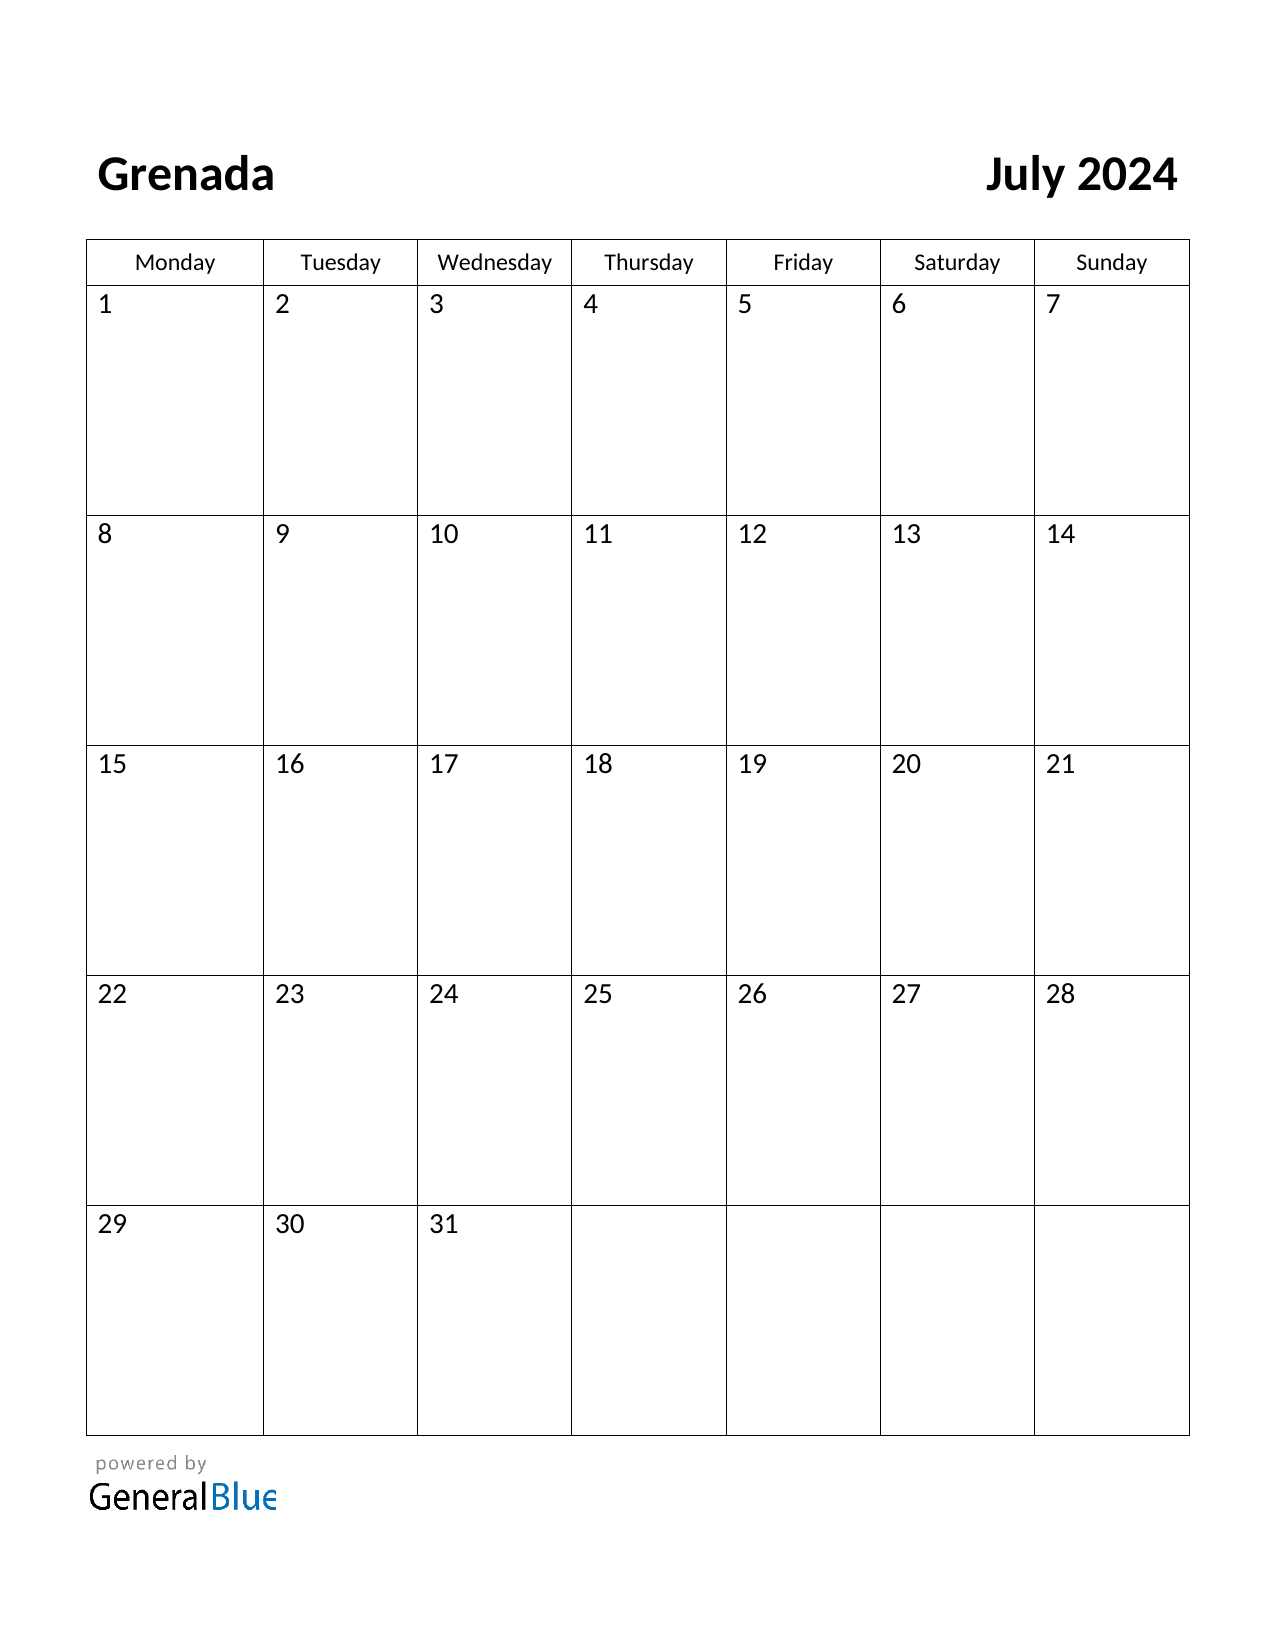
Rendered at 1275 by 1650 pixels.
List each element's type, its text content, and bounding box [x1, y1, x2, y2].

table_cell Thursday [572, 240, 726, 284]
table_cell [727, 548, 880, 744]
table_cell 21 [1035, 746, 1189, 778]
table_cell [418, 778, 571, 974]
table_cell [881, 548, 1034, 744]
table_cell 19 [727, 746, 880, 778]
table_cell 23 [264, 976, 417, 1008]
table_cell [418, 548, 571, 744]
table_cell [1035, 778, 1189, 974]
table_cell 10 [418, 516, 571, 548]
table_cell [1035, 548, 1189, 744]
table_cell Tuesday [264, 240, 417, 284]
table_cell [572, 1008, 726, 1204]
table_cell [727, 1238, 880, 1434]
table_cell [727, 1206, 880, 1238]
table_cell 8 [87, 516, 263, 548]
table_cell 1 [87, 286, 263, 318]
table_cell [572, 778, 726, 974]
table_cell 9 [264, 516, 417, 548]
table_cell [418, 318, 571, 514]
table_cell Sunday [1035, 240, 1189, 284]
table_cell 30 [264, 1206, 417, 1238]
table_cell 2 [264, 286, 417, 318]
table_cell [264, 1238, 417, 1434]
table_cell [418, 1008, 571, 1204]
table_cell 17 [418, 746, 571, 778]
table_cell [881, 318, 1034, 514]
table_cell 3 [418, 286, 571, 318]
table_cell [418, 1238, 571, 1434]
table_cell [264, 1008, 417, 1204]
table_cell [1035, 318, 1189, 514]
table_cell 11 [572, 516, 726, 548]
table_cell 26 [727, 976, 880, 1008]
table_cell [1035, 1238, 1189, 1434]
table_cell 22 [87, 976, 263, 1008]
table_cell [264, 548, 417, 744]
table_cell 31 [418, 1206, 571, 1238]
table_cell [87, 548, 263, 744]
table_cell [727, 1008, 880, 1204]
table_cell [572, 1238, 726, 1434]
table_cell 16 [264, 746, 417, 778]
table_cell [572, 548, 726, 744]
table_header July 2024 [572, 105, 1189, 239]
table_cell 12 [727, 516, 880, 548]
table_cell [264, 318, 417, 514]
table_cell [727, 778, 880, 974]
table_cell Friday [727, 240, 880, 284]
table_cell 7 [1035, 286, 1189, 318]
table_cell [881, 1206, 1034, 1238]
table_cell 13 [881, 516, 1034, 548]
table_cell [86, 1436, 1189, 1534]
table_cell 20 [881, 746, 1034, 778]
table_cell 27 [881, 976, 1034, 1008]
table_cell 14 [1035, 516, 1189, 548]
table_cell Wednesday [418, 240, 571, 284]
table_cell 6 [881, 286, 1034, 318]
table_cell [881, 1008, 1034, 1204]
table_cell 29 [87, 1206, 263, 1238]
table_cell [881, 1238, 1034, 1434]
table_cell 15 [87, 746, 263, 778]
table_cell Saturday [881, 240, 1034, 284]
table_cell 25 [572, 976, 726, 1008]
table_cell [87, 1008, 263, 1204]
table_cell Monday [87, 240, 263, 284]
table_cell [87, 1238, 263, 1434]
table_cell 5 [727, 286, 880, 318]
table_cell [572, 1206, 726, 1238]
table_cell [1035, 1206, 1189, 1238]
table_cell 18 [572, 746, 726, 778]
table_cell [881, 778, 1034, 974]
table_cell [1035, 1008, 1189, 1204]
table_header Grenada [86, 105, 572, 239]
picture [88, 1452, 276, 1515]
table_cell [87, 318, 263, 514]
table_cell 28 [1035, 976, 1189, 1008]
table_cell [87, 778, 263, 974]
table_cell [727, 318, 880, 514]
table_cell [264, 778, 417, 974]
table_cell [572, 318, 726, 514]
table_cell 24 [418, 976, 571, 1008]
table_cell 4 [572, 286, 726, 318]
